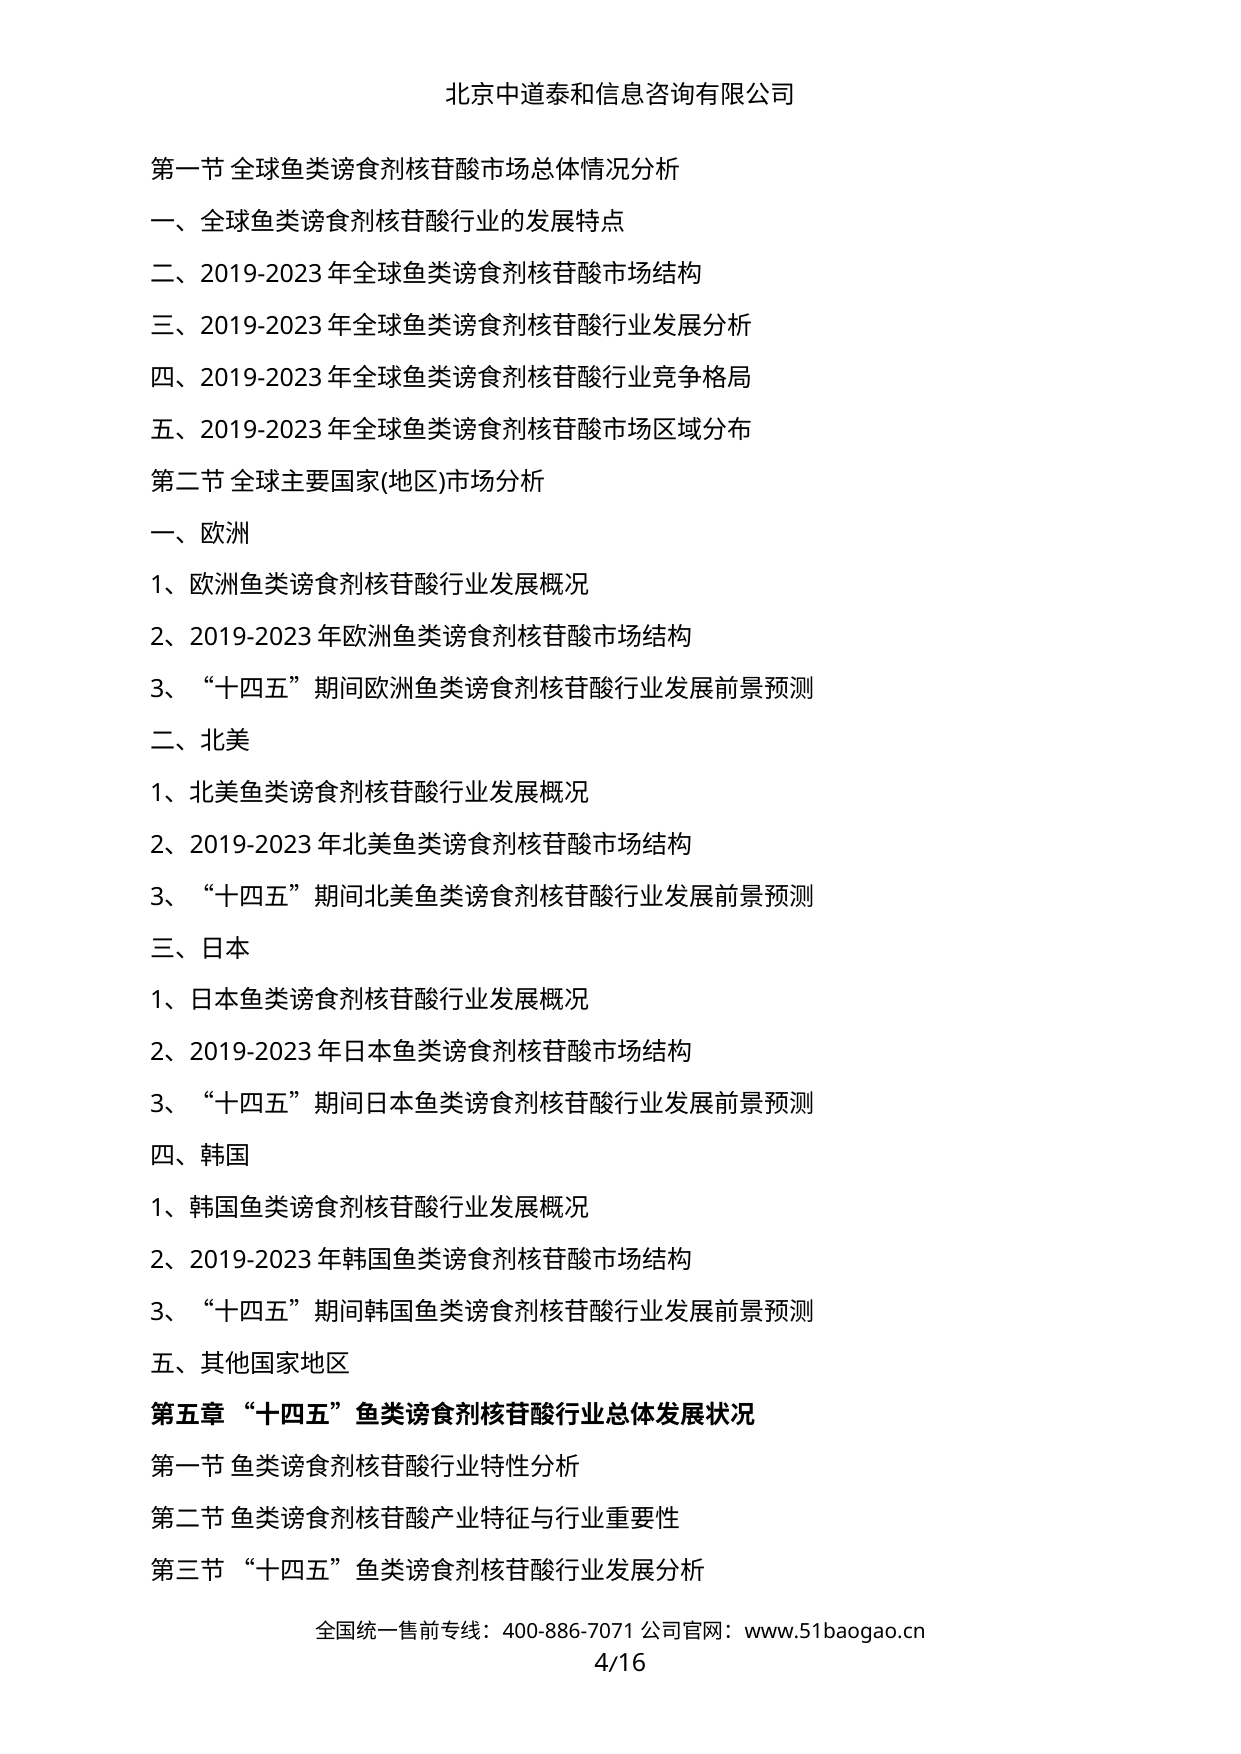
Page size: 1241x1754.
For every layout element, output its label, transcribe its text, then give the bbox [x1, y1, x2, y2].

text 第五章 “十四五”鱼类谤食剂核苷酸行业总体发展状况 [150, 1395, 1090, 1431]
text 3、“十四五”期间欧洲鱼类谤食剂核苷酸行业发展前景预测 [150, 669, 1090, 705]
text 第二节 全球主要国家(地区)市场分析 [150, 461, 1090, 497]
text 三、日本 [150, 928, 1090, 964]
text 2、2019-2023年韩国鱼类谤食剂核苷酸市场结构 [150, 1239, 1090, 1276]
text 2、2019-2023年日本鱼类谤食剂核苷酸市场结构 [150, 1032, 1090, 1068]
text 三、2019-2023年全球鱼类谤食剂核苷酸行业发展分析 [150, 306, 1090, 342]
text 一、全球鱼类谤食剂核苷酸行业的发展特点 [150, 202, 1090, 238]
text 五、其他国家地区 [150, 1343, 1090, 1379]
text 1、韩国鱼类谤食剂核苷酸行业发展概况 [150, 1187, 1090, 1224]
text 二、2019-2023年全球鱼类谤食剂核苷酸市场结构 [150, 254, 1090, 290]
text 四、韩国 [150, 1136, 1090, 1172]
text 3、“十四五”期间韩国鱼类谤食剂核苷酸行业发展前景预测 [150, 1291, 1090, 1327]
text 第一节 全球鱼类谤食剂核苷酸市场总体情况分析 [150, 150, 1090, 186]
text 第三节 “十四五”鱼类谤食剂核苷酸行业发展分析 [150, 1551, 1090, 1587]
text 四、2019-2023年全球鱼类谤食剂核苷酸行业竞争格局 [150, 357, 1090, 394]
text 2、2019-2023年欧洲鱼类谤食剂核苷酸市场结构 [150, 617, 1090, 653]
text 2、2019-2023年北美鱼类谤食剂核苷酸市场结构 [150, 824, 1090, 861]
text 第一节 鱼类谤食剂核苷酸行业特性分析 [150, 1447, 1090, 1483]
text 二、北美 [150, 721, 1090, 757]
text 1、日本鱼类谤食剂核苷酸行业发展概况 [150, 980, 1090, 1016]
text 1、欧洲鱼类谤食剂核苷酸行业发展概况 [150, 565, 1090, 601]
text 3、“十四五”期间日本鱼类谤食剂核苷酸行业发展前景预测 [150, 1084, 1090, 1120]
text 一、欧洲 [150, 513, 1090, 549]
text 第二节 鱼类谤食剂核苷酸产业特征与行业重要性 [150, 1499, 1090, 1535]
text 五、2019-2023年全球鱼类谤食剂核苷酸市场区域分布 [150, 409, 1090, 446]
text 3、“十四五”期间北美鱼类谤食剂核苷酸行业发展前景预测 [150, 876, 1090, 912]
text 1、北美鱼类谤食剂核苷酸行业发展概况 [150, 772, 1090, 809]
